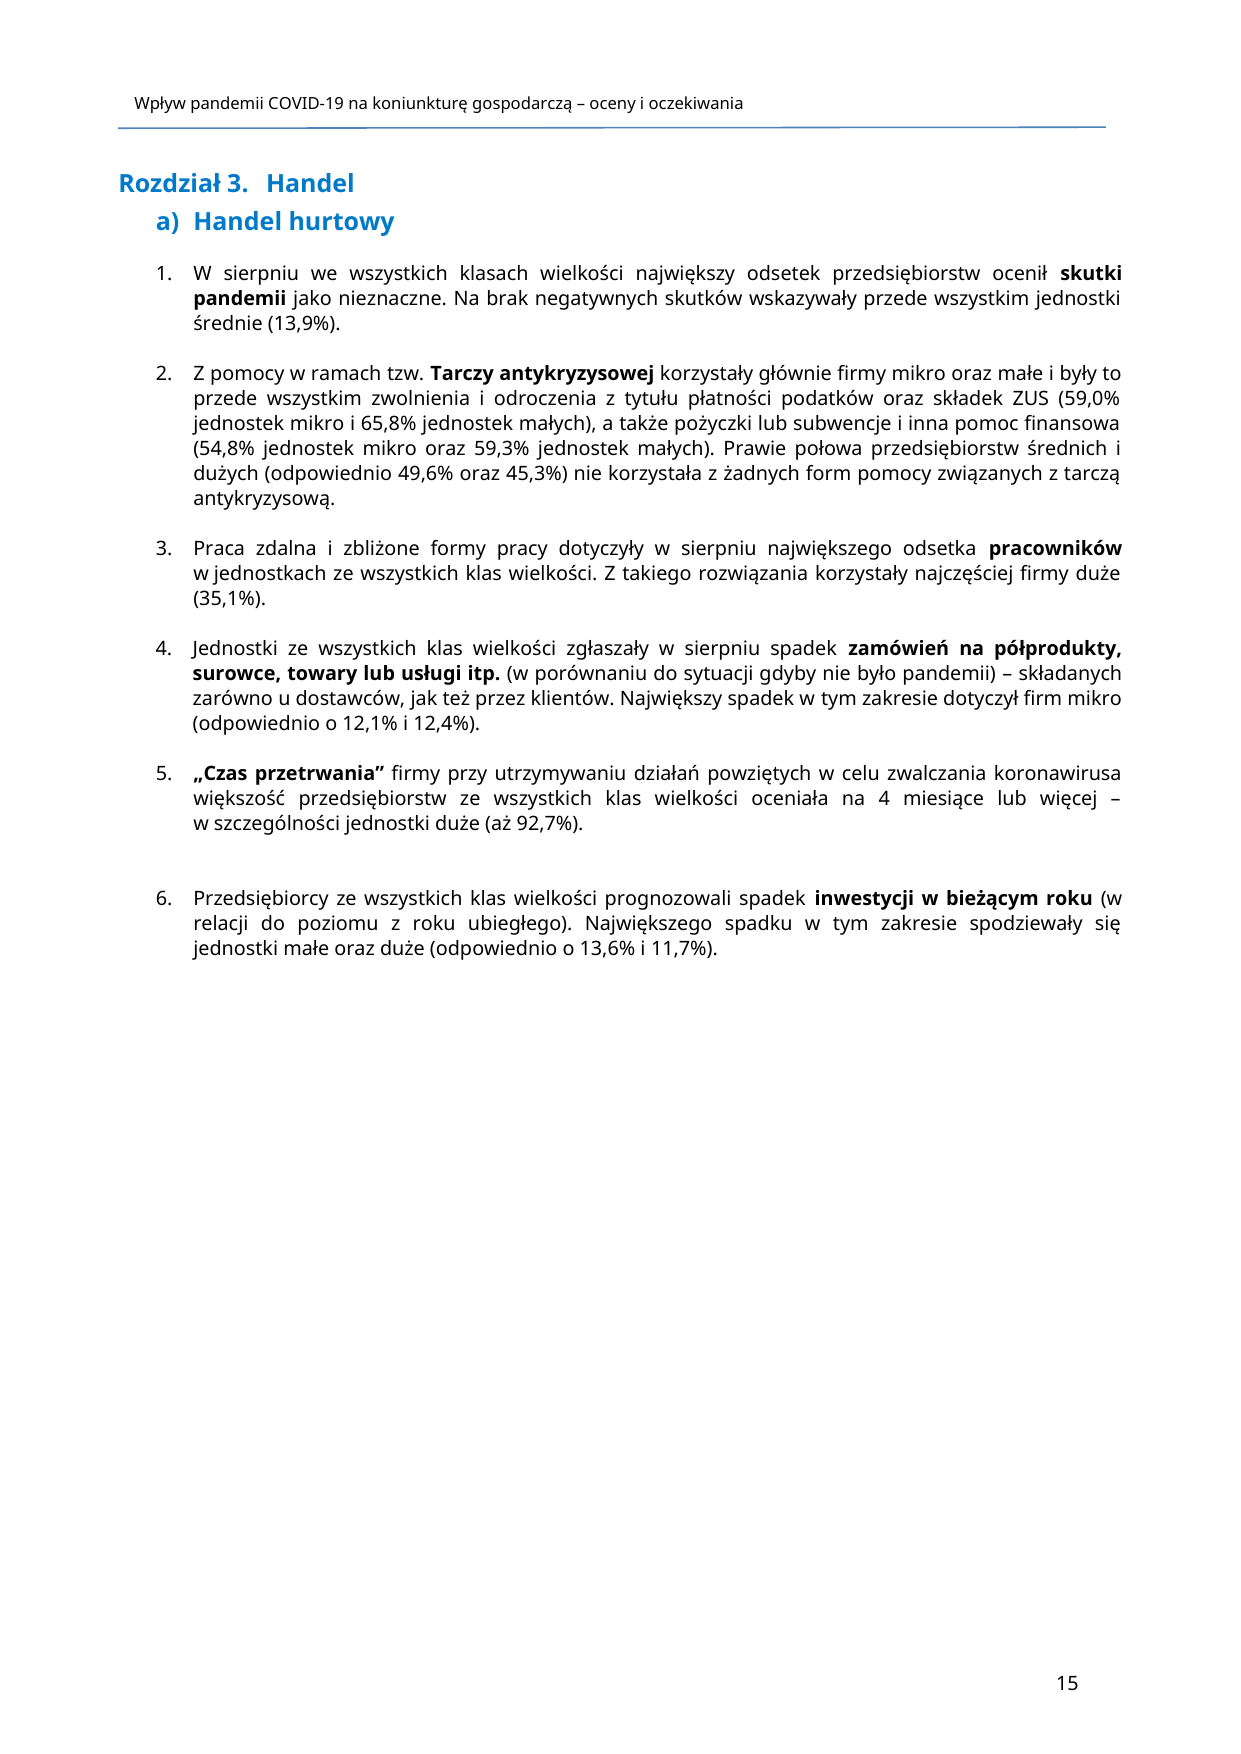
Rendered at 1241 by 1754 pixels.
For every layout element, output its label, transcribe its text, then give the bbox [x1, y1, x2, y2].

list Przedsiębiorcy ze wszystkich klas wielkości prognozowali spadek inwestycji w bieżącym roku (w relacji do poziomu z roku ubiegłego). Największego spadku w tym zakresie spodziewały się jednostki małe oraz duże (odpowiednio o 13,6% i 11,7%). [156, 885, 1122, 960]
subtitle Rozdział 3. Handel [118, 173, 1122, 198]
list Jednostki ze wszystkich klas wielkości zgłaszały w sierpniu spadek zamówień na półprodukty, surowce, towary lub usługi itp. (w porównaniu do sytuacji gdyby nie było pandemii) – składanych zarówno u dostawców, jak też przez klientów. Największy spadek w tym zakresie dotyczył firm mikro (odpowiednio o 12,1% i 12,4%). [155, 635, 1122, 735]
list „Czas przetrwania” firmy przy utrzymywaniu działań powziętych w celu zwalczania koronawirusa większość przedsiębiorstw ze wszystkich klas wielkości oceniała na 4 miesiące lub więcej – w szczególności jednostki duże (aż 92,7%). [156, 760, 1122, 835]
subtitle Handel hurtowy [156, 210, 1122, 235]
list Z pomocy w ramach tzw. Tarczy antykryzysowej korzystały głównie firmy mikro oraz małe i były to przede wszystkim zwolnienia i odroczenia z tytułu płatności podatków oraz składek ZUS (59,0% jednostek mikro i 65,8% jednostek małych), a także pożyczki lub subwencje i inna pomoc finansowa (54,8% jednostek mikro oraz 59,3% jednostek małych). Prawie połowa przedsiębiorstw średnich i dużych (odpowiednio 49,6% oraz 45,3%) nie korzystała z żadnych form pomocy związanych z tarczą antykryzysową. [156, 360, 1122, 510]
list W sierpniu we wszystkich klasach wielkości największy odsetek przedsiębiorstw ocenił skutki pandemii jako nieznaczne. Na brak negatywnych skutków wskazywały przede wszystkim jednostki średnie (13,9%). [156, 260, 1122, 335]
list Praca zdalna i zbliżone formy pracy dotyczyły w sierpniu największego odsetka pracowników w jednostkach ze wszystkich klas wielkości. Z takiego rozwiązania korzystały najczęściej firmy duże (35,1%). [156, 535, 1122, 610]
